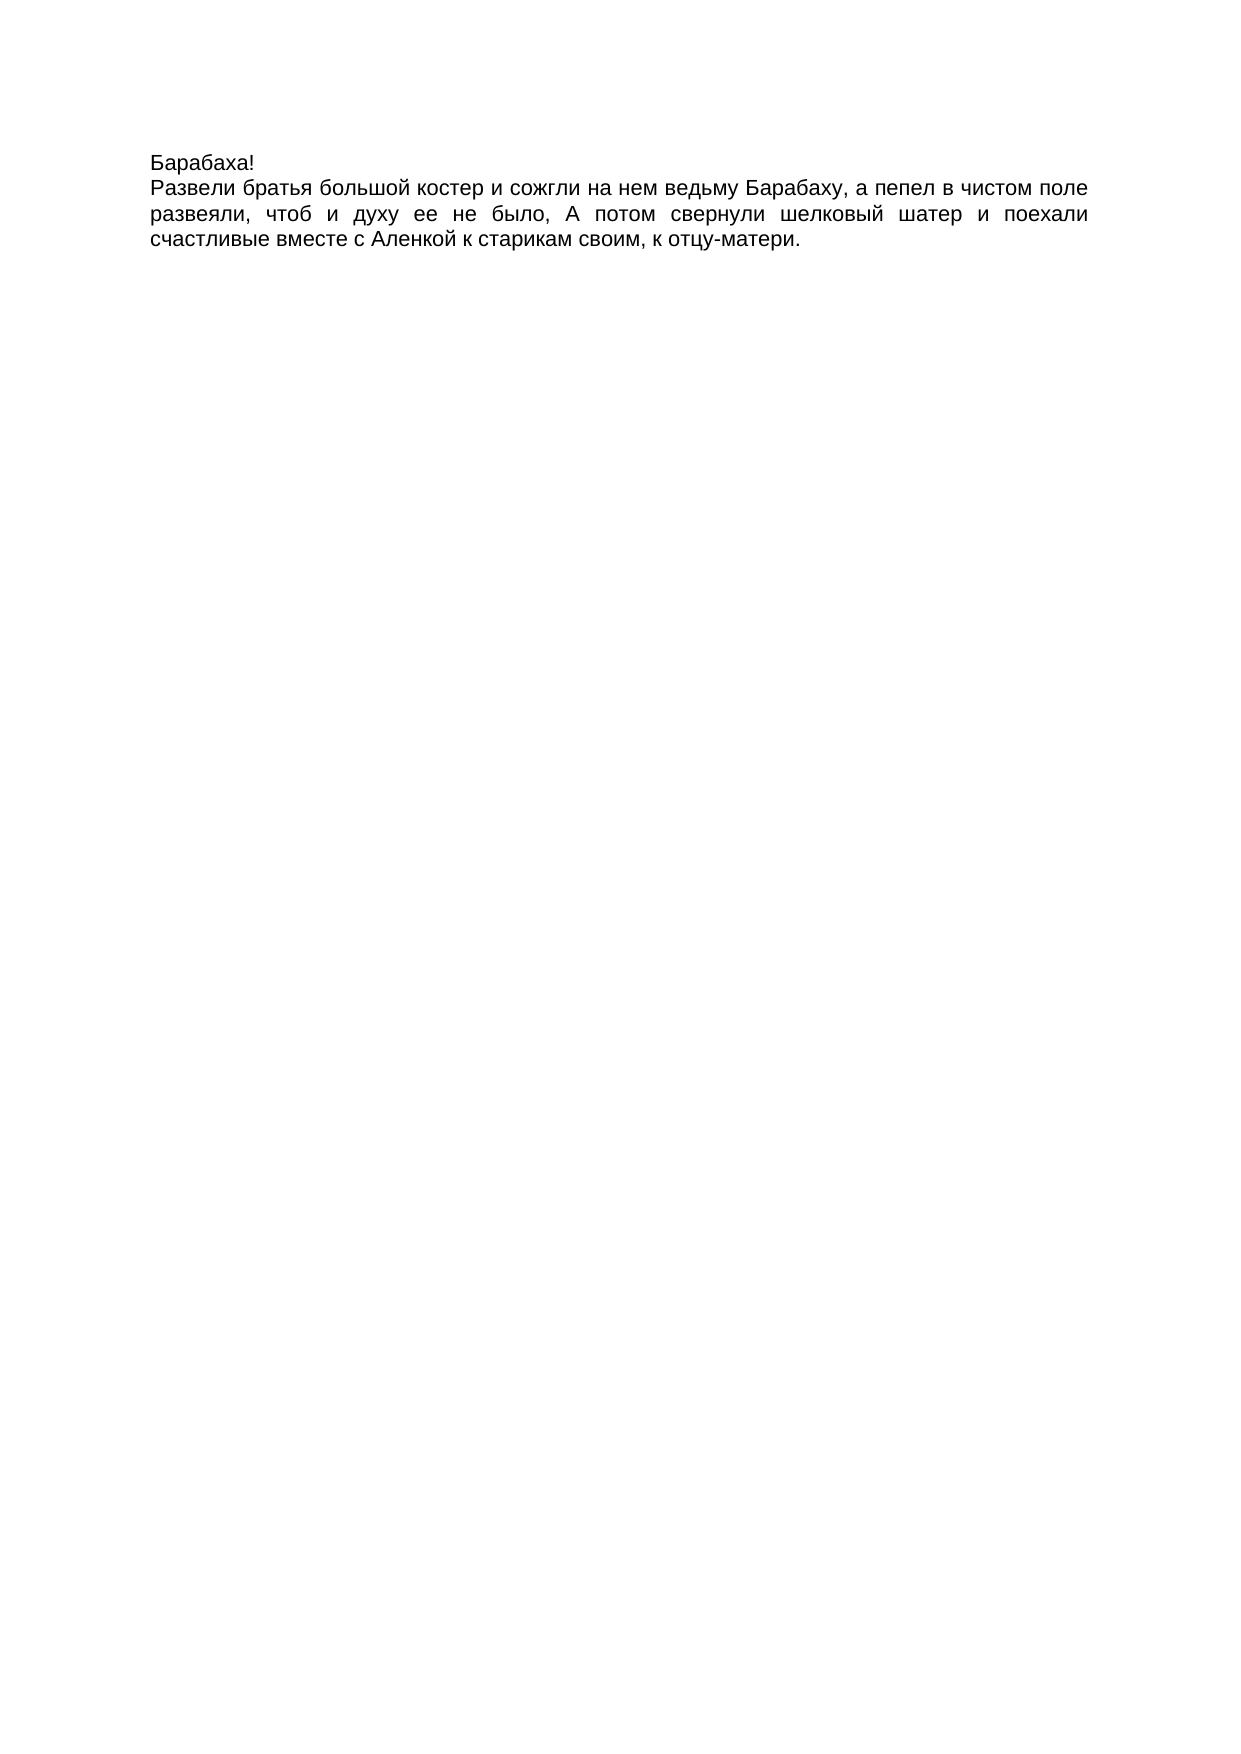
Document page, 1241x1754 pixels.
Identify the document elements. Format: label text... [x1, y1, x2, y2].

text Развели братья большой костер и сожгли на нем ведьму Барабаху, а пепел в чистом поле развеяли, чтоб и духу ее не было, А потом свернули шелковый шатер и поехали счастливые вместе с Аленкой к старикам своим, к отцу-матери. [150, 175, 1090, 251]
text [150, 150, 1090, 175]
